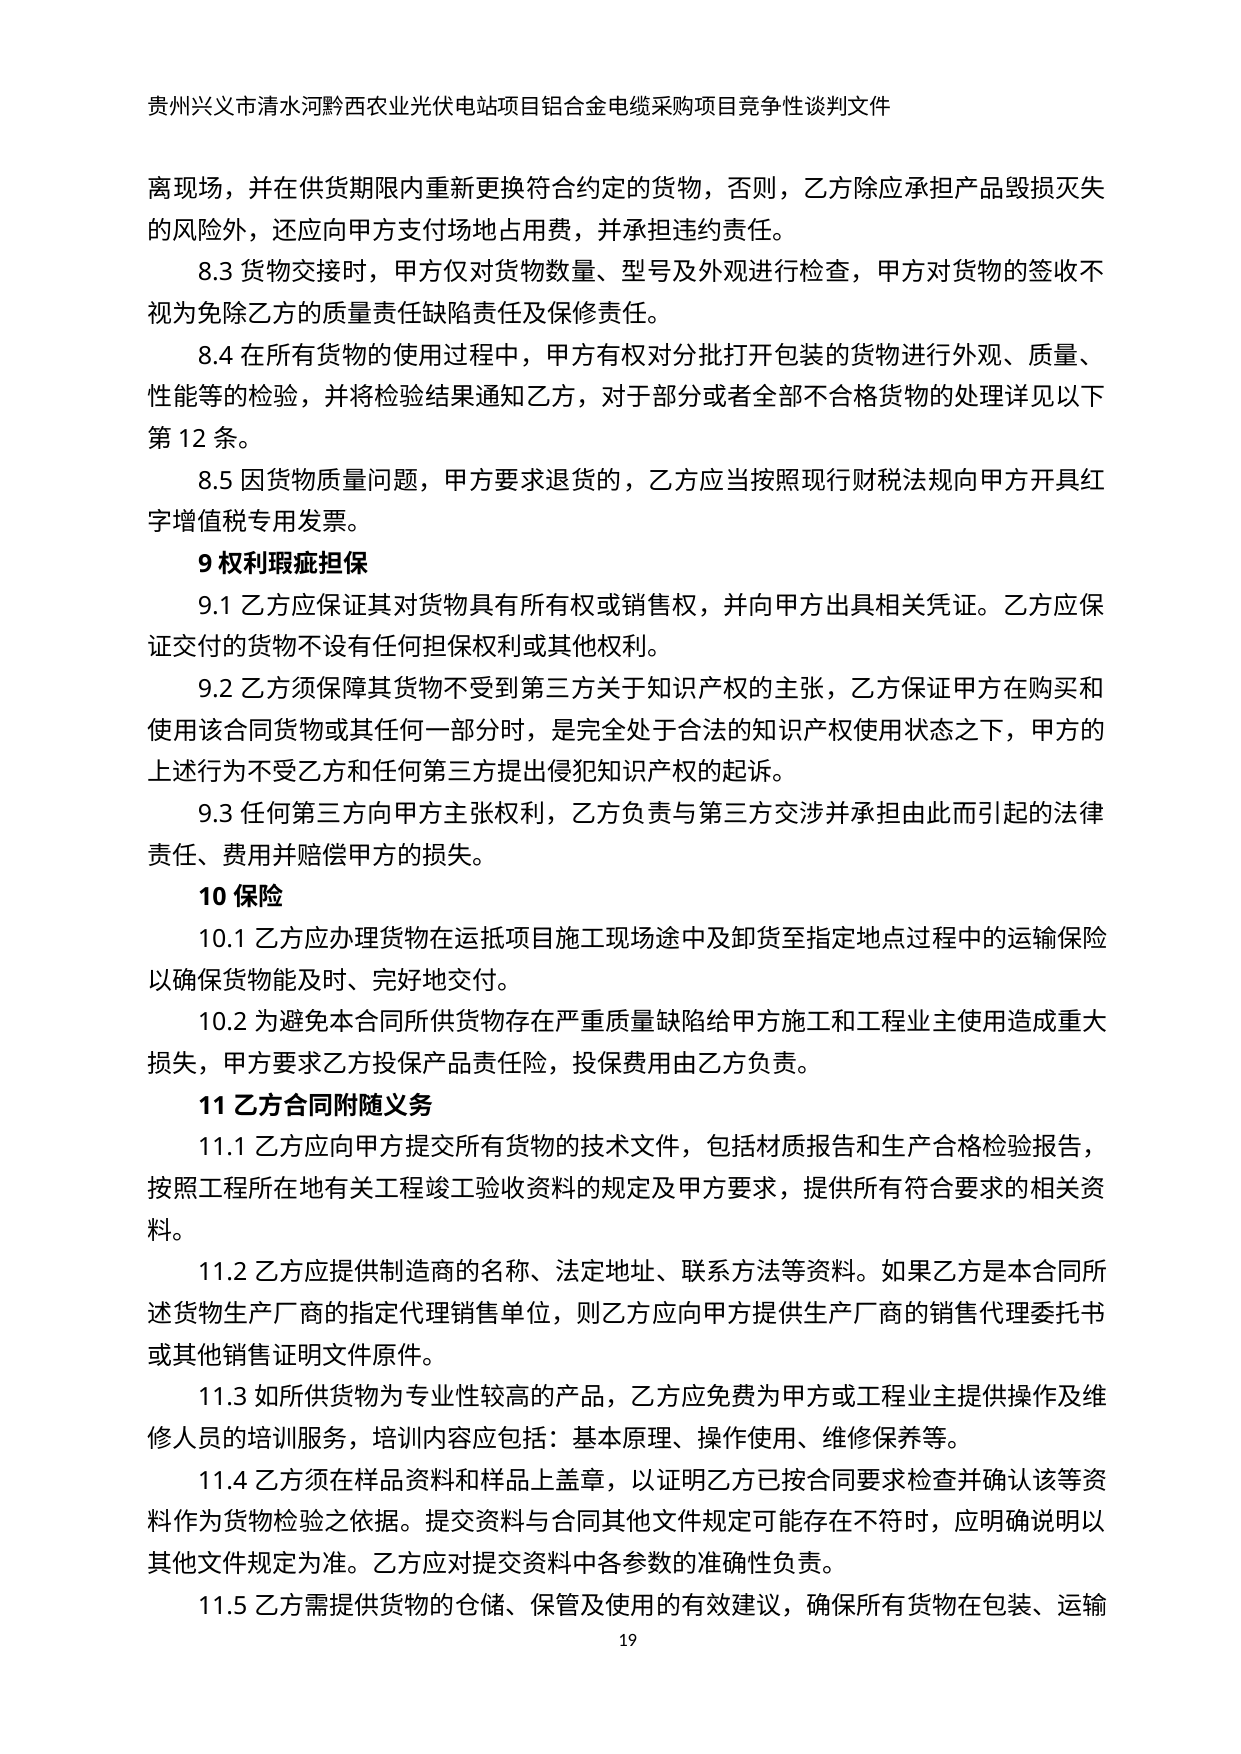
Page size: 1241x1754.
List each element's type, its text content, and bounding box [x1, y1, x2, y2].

text 8.3 货物交接时，甲方仅对货物数量、型号及外观进行检查，甲方对货物的签收不视为免除乙方的质量责任缺陷责任及保修责任。 [148, 247, 1107, 331]
text 9.1 乙方应保证其对货物具有所有权或销售权，并向甲方出具相关凭证。乙方应保证交付的货物不设有任何担保权利或其他权利。 [148, 581, 1107, 664]
text 11.4 乙方须在样品资料和样品上盖章，以证明乙方已按合同要求检查并确认该等资料作为货物检验之依据。提交资料与合同其他文件规定可能存在不符时，应明确说明以其他文件规定为准。乙方应对提交资料中各参数的准确性负责。 [148, 1456, 1107, 1581]
text 10 保险 [148, 872, 1107, 914]
text 11.3 如所供货物为专业性较高的产品，乙方应免费为甲方或工程业主提供操作及维修人员的培训服务，培训内容应包括：基本原理、操作使用、维修保养等。 [148, 1372, 1107, 1456]
text 8.5 因货物质量问题，甲方要求退货的，乙方应当按照现行财税法规向甲方开具红字增值税专用发票。 [148, 456, 1107, 539]
text 10.2 为避免本合同所供货物存在严重质量缺陷给甲方施工和工程业主使用造成重大损失，甲方要求乙方投保产品责任险，投保费用由乙方负责。 [148, 997, 1107, 1081]
text 11.1 乙方应向甲方提交所有货物的技术文件，包括材质报告和生产合格检验报告，按照工程所在地有关工程竣工验收资料的规定及甲方要求，提供所有符合要求的相关资料。 [148, 1122, 1107, 1247]
text 9.2 乙方须保障其货物不受到第三方关于知识产权的主张，乙方保证甲方在购买和使用该合同货物或其任何一部分时，是完全处于合法的知识产权使用状态之下，甲方的上述行为不受乙方和任何第三方提出侵犯知识产权的起诉。 [148, 664, 1107, 789]
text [148, 1581, 1107, 1622]
text 8.4 在所有货物的使用过程中，甲方有权对分批打开包装的货物进行外观、质量、性能等的检验，并将检验结果通知乙方，对于部分或者全部不合格货物的处理详见以下第12 条。 [148, 331, 1107, 456]
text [148, 164, 1107, 247]
text 11.2 乙方应提供制造商的名称、法定地址、联系方法等资料。如果乙方是本合同所述货物生产厂商的指定代理销售单位，则乙方应向甲方提供生产厂商的销售代理委托书或其他销售证明文件原件。 [148, 1247, 1107, 1372]
text 9 权利瑕疵担保 [148, 539, 1107, 581]
text 9.3 任何第三方向甲方主张权利，乙方负责与第三方交涉并承担由此而引起的法律责任、费用并赔偿甲方的损失。 [148, 789, 1107, 872]
text 10.1 乙方应办理货物在运抵项目施工现场途中及卸货至指定地点过程中的运输保险，以确保货物能及时、完好地交付。 [148, 914, 1107, 997]
text 11 乙方合同附随义务 [148, 1081, 1107, 1122]
